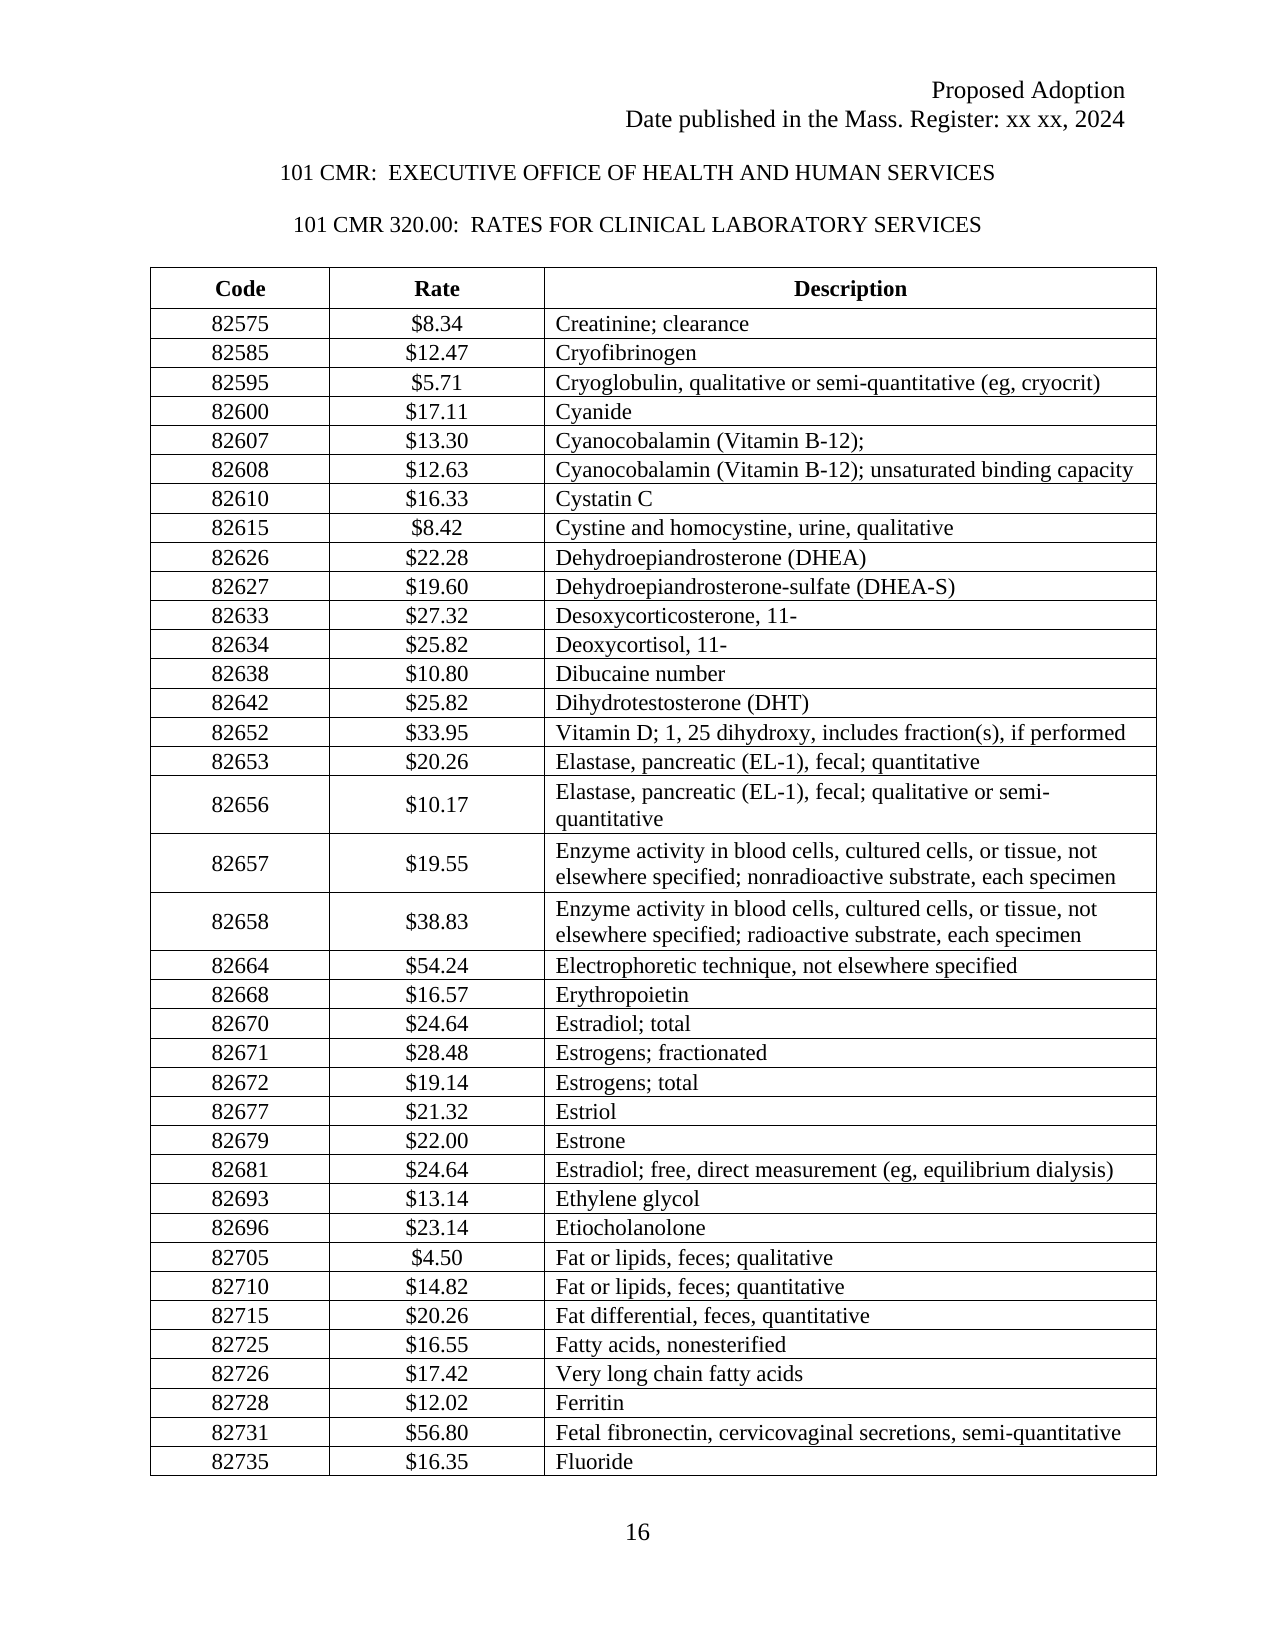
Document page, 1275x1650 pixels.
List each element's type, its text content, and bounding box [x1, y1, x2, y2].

table_cell Erythropoietin [545, 980, 1156, 1008]
table_cell 82715 [151, 1301, 329, 1329]
table_cell 82693 [151, 1184, 329, 1212]
table_cell $22.00 [330, 1126, 544, 1154]
table_cell $10.17 [330, 776, 544, 833]
table_cell $4.50 [330, 1243, 544, 1271]
table_cell Dibucaine number [545, 659, 1156, 687]
table_cell $13.30 [330, 426, 544, 454]
table_cell 82705 [151, 1243, 329, 1271]
table_cell $21.32 [330, 1097, 544, 1125]
table_cell Cryofibrinogen [545, 339, 1156, 367]
table_cell 82653 [151, 747, 329, 775]
table_cell $16.35 [330, 1447, 544, 1475]
table_cell 82656 [151, 776, 329, 833]
table_cell $54.24 [330, 951, 544, 979]
table_cell Estradiol; total [545, 1009, 1156, 1037]
table_cell 82608 [151, 455, 329, 483]
table_cell Cystine and homocystine, urine, qualitative [545, 514, 1156, 542]
table_cell 82710 [151, 1272, 329, 1300]
table_cell $12.47 [330, 339, 544, 367]
table_cell Estrogens; fractionated [545, 1039, 1156, 1067]
table_cell Cyanocobalamin (Vitamin B-12); [545, 426, 1156, 454]
table_cell $20.26 [330, 1301, 544, 1329]
table_cell Enzyme activity in blood cells, cultured cells, or tissue, not elsewhere specified; radioactive substrate, each specimen [545, 893, 1156, 950]
table_cell $19.60 [330, 572, 544, 600]
table_cell $19.14 [330, 1068, 544, 1096]
table_cell $10.80 [330, 659, 544, 687]
table_cell Cystatin C [545, 484, 1156, 512]
table_cell Estrogens; total [545, 1068, 1156, 1096]
table_cell 82642 [151, 689, 329, 717]
table_cell $27.32 [330, 601, 544, 629]
table_cell $8.34 [330, 309, 544, 337]
table_cell 82664 [151, 951, 329, 979]
table_cell $17.11 [330, 397, 544, 425]
table_cell 82638 [151, 659, 329, 687]
table_cell 82677 [151, 1097, 329, 1125]
table_cell Deoxycortisol, 11- [545, 630, 1156, 658]
table_cell Ferritin [545, 1389, 1156, 1417]
table_cell 82633 [151, 601, 329, 629]
table_cell 82627 [151, 572, 329, 600]
table_cell $12.02 [330, 1389, 544, 1417]
table_cell $12.63 [330, 455, 544, 483]
table_cell Very long chain fatty acids [545, 1359, 1156, 1387]
table_header Description [545, 268, 1156, 308]
table_cell Elastase, pancreatic (EL-1), fecal; quantitative [545, 747, 1156, 775]
table_cell $24.64 [330, 1155, 544, 1183]
table_cell Fluoride [545, 1447, 1156, 1475]
table_cell 82610 [151, 484, 329, 512]
table_cell 82731 [151, 1418, 329, 1446]
table_cell 82668 [151, 980, 329, 1008]
table_cell $16.55 [330, 1330, 544, 1358]
table_cell Dehydroepiandrosterone (DHEA) [545, 543, 1156, 571]
table_cell 82607 [151, 426, 329, 454]
table_cell $5.71 [330, 368, 544, 396]
table_cell $19.55 [330, 834, 544, 892]
table_cell Creatinine; clearance [545, 309, 1156, 337]
table_header Code [151, 268, 329, 308]
table_cell Fat or lipids, feces; qualitative [545, 1243, 1156, 1271]
table_cell 82615 [151, 514, 329, 542]
table_cell Ethylene glycol [545, 1184, 1156, 1212]
table_cell $8.42 [330, 514, 544, 542]
table_cell 82600 [151, 397, 329, 425]
table_cell $25.82 [330, 630, 544, 658]
table_cell 82696 [151, 1214, 329, 1242]
table_cell Fetal fibronectin, cervicovaginal secretions, semi-quantitative [545, 1418, 1156, 1446]
table_cell 82626 [151, 543, 329, 571]
table_cell $17.42 [330, 1359, 544, 1387]
table_cell $38.83 [330, 893, 544, 950]
table_cell $16.57 [330, 980, 544, 1008]
table_cell 82725 [151, 1330, 329, 1358]
table_cell Fat or lipids, feces; quantitative [545, 1272, 1156, 1300]
table_cell $23.14 [330, 1214, 544, 1242]
table_cell $14.82 [330, 1272, 544, 1300]
table_cell 82681 [151, 1155, 329, 1183]
table_cell Elastase, pancreatic (EL-1), fecal; qualitative or semi-quantitative [545, 776, 1156, 833]
table_cell 82658 [151, 893, 329, 950]
table_cell $24.64 [330, 1009, 544, 1037]
table_header Rate [330, 268, 544, 308]
table_cell $16.33 [330, 484, 544, 512]
table_cell Estrone [545, 1126, 1156, 1154]
table_cell Cyanide [545, 397, 1156, 425]
table_cell 82657 [151, 834, 329, 892]
table_cell $25.82 [330, 689, 544, 717]
table_cell Etiocholanolone [545, 1214, 1156, 1242]
table_cell $20.26 [330, 747, 544, 775]
table_cell Vitamin D; 1, 25 dihydroxy, includes fraction(s), if performed [545, 718, 1156, 746]
table_cell 82679 [151, 1126, 329, 1154]
table_cell $56.80 [330, 1418, 544, 1446]
table_cell $28.48 [330, 1039, 544, 1067]
table_cell Fat differential, feces, quantitative [545, 1301, 1156, 1329]
table_cell 82575 [151, 309, 329, 337]
table_cell Fatty acids, nonesterified [545, 1330, 1156, 1358]
table_cell Enzyme activity in blood cells, cultured cells, or tissue, not elsewhere specified; nonradioactive substrate, each specimen [545, 834, 1156, 892]
table_cell $22.28 [330, 543, 544, 571]
table_cell Desoxycorticosterone, 11- [545, 601, 1156, 629]
table_cell Cryoglobulin, qualitative or semi-quantitative (eg, cryocrit) [545, 368, 1156, 396]
table_cell Dihydrotestosterone (DHT) [545, 689, 1156, 717]
table_cell 82585 [151, 339, 329, 367]
table_cell Cyanocobalamin (Vitamin B-12); unsaturated binding capacity [545, 455, 1156, 483]
table_cell 82728 [151, 1389, 329, 1417]
table_cell 82670 [151, 1009, 329, 1037]
table_cell $13.14 [330, 1184, 544, 1212]
table_cell Estriol [545, 1097, 1156, 1125]
table_cell $33.95 [330, 718, 544, 746]
table_cell Estradiol; free, direct measurement (eg, equilibrium dialysis) [545, 1155, 1156, 1183]
table_cell 82634 [151, 630, 329, 658]
table_cell 82595 [151, 368, 329, 396]
table_cell 82726 [151, 1359, 329, 1387]
table_cell 82672 [151, 1068, 329, 1096]
table_cell Electrophoretic technique, not elsewhere specified [545, 951, 1156, 979]
table_cell Dehydroepiandrosterone-sulfate (DHEA-S) [545, 572, 1156, 600]
table_cell 82735 [151, 1447, 329, 1475]
table_cell 82671 [151, 1039, 329, 1067]
table_cell 82652 [151, 718, 329, 746]
